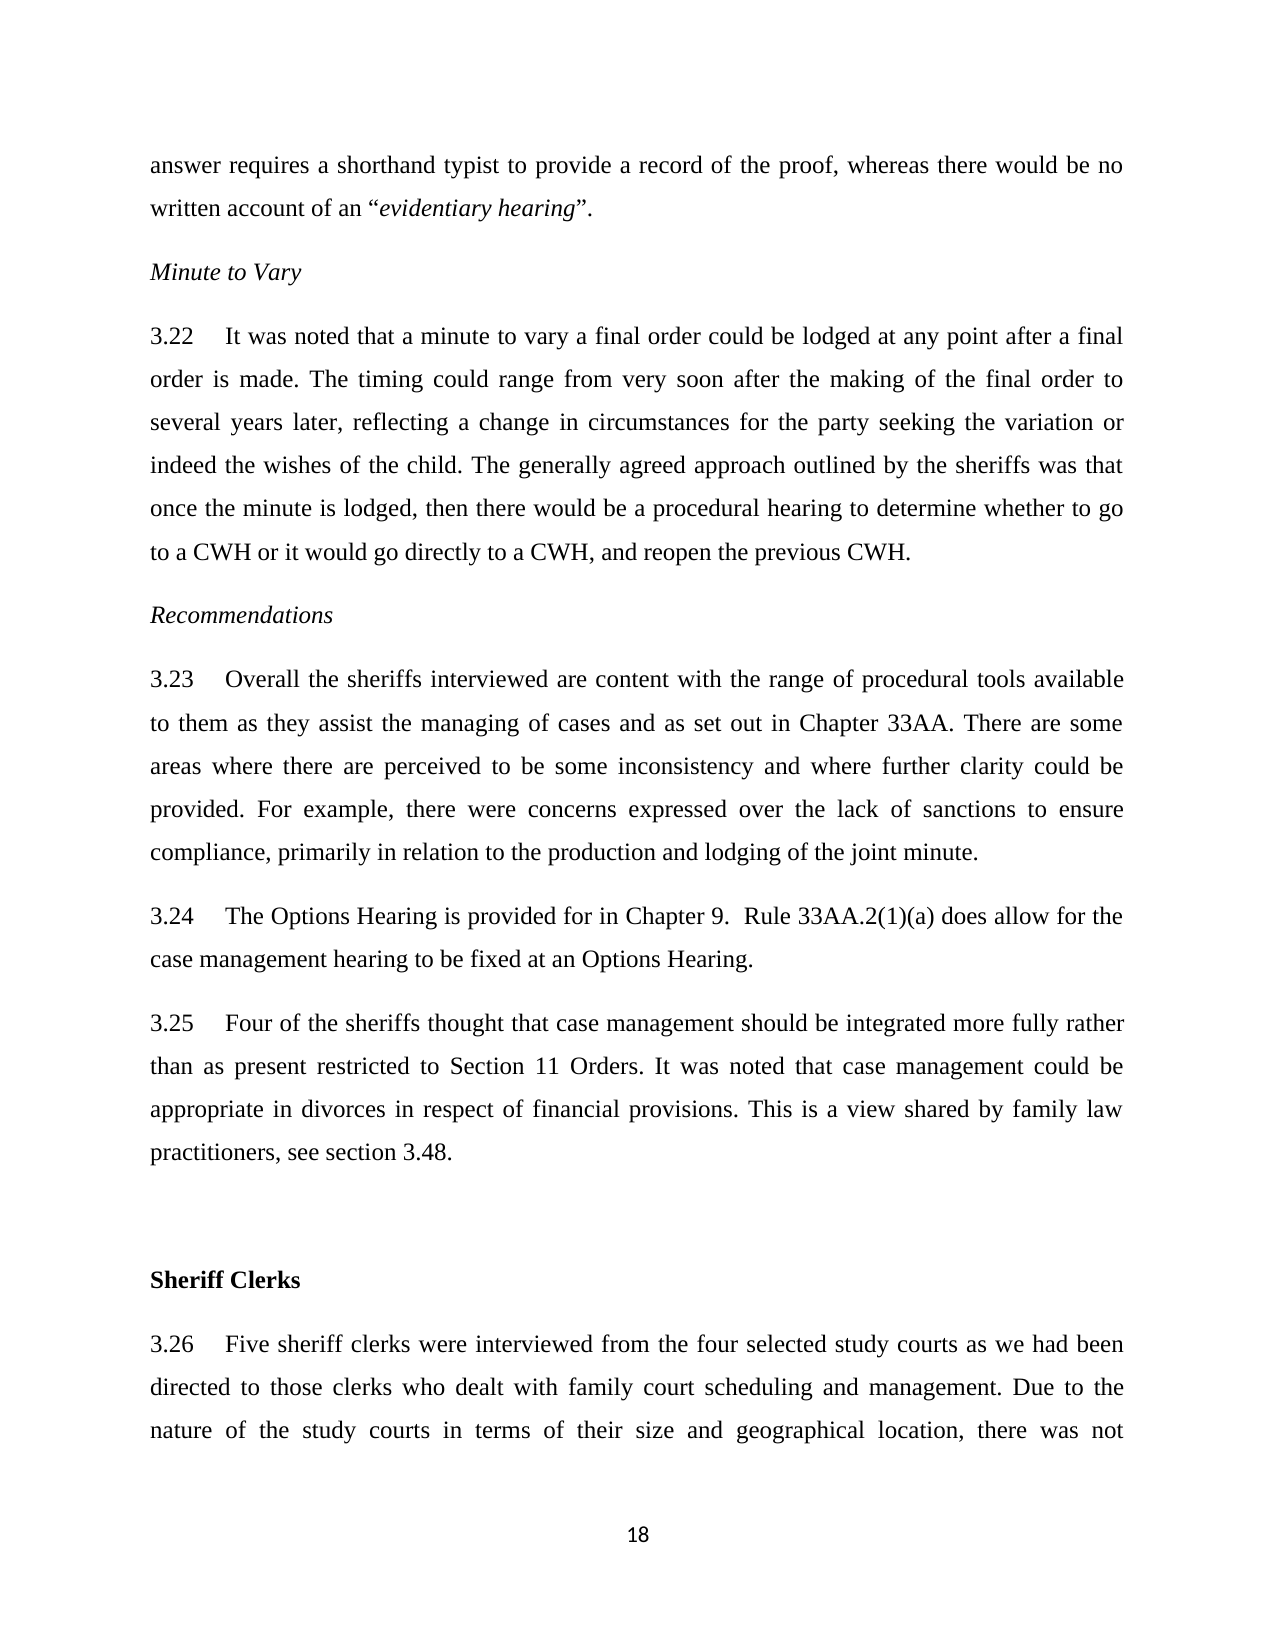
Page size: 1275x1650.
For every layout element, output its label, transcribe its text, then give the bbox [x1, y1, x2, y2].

text 3.24 The Options Hearing is provided for in Chapter 9. Rule 33AA.2(1)(a) does allow for the case management hearing to be fixed at an Options Hearing. [150, 901, 1125, 973]
text Minute to Vary [150, 257, 1125, 286]
text Sheriff Clerks [150, 1265, 1125, 1294]
text Recommendations [150, 601, 1125, 629]
text 3.22 It was noted that a minute to vary a final order could be lodged at any point after a final order is made. The timing could range from very soon after the making of the final order to several years later, reflecting a change in circumstances for the party seeking the variation or indeed the wishes of the child. The generally agreed approach outlined by the sheriffs was that once the minute is lodged, then there would be a procedural hearing to determine whether to go to a CWH or it would go directly to a CWH, and reopen the previous CWH. [150, 321, 1125, 565]
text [150, 150, 1125, 222]
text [150, 1329, 1125, 1444]
text 3.23 Overall the sheriffs interviewed are content with the range of procedural tools available to them as they assist the managing of cases and as set out in Chapter 33AA. There are some areas where there are perceived to be some inconsistency and where further clarity could be provided. For example, there were concerns expressed over the lack of sanctions to ensure compliance, primarily in relation to the production and lodging of the joint minute. [150, 664, 1125, 866]
text 3.25 Four of the sheriffs thought that case management should be integrated more fully rather than as present restricted to Section 11 Orders. It was noted that case management could be appropriate in divorces in respect of financial provisions. This is a view shared by family law practitioners, see section 3.48. [150, 1008, 1125, 1166]
